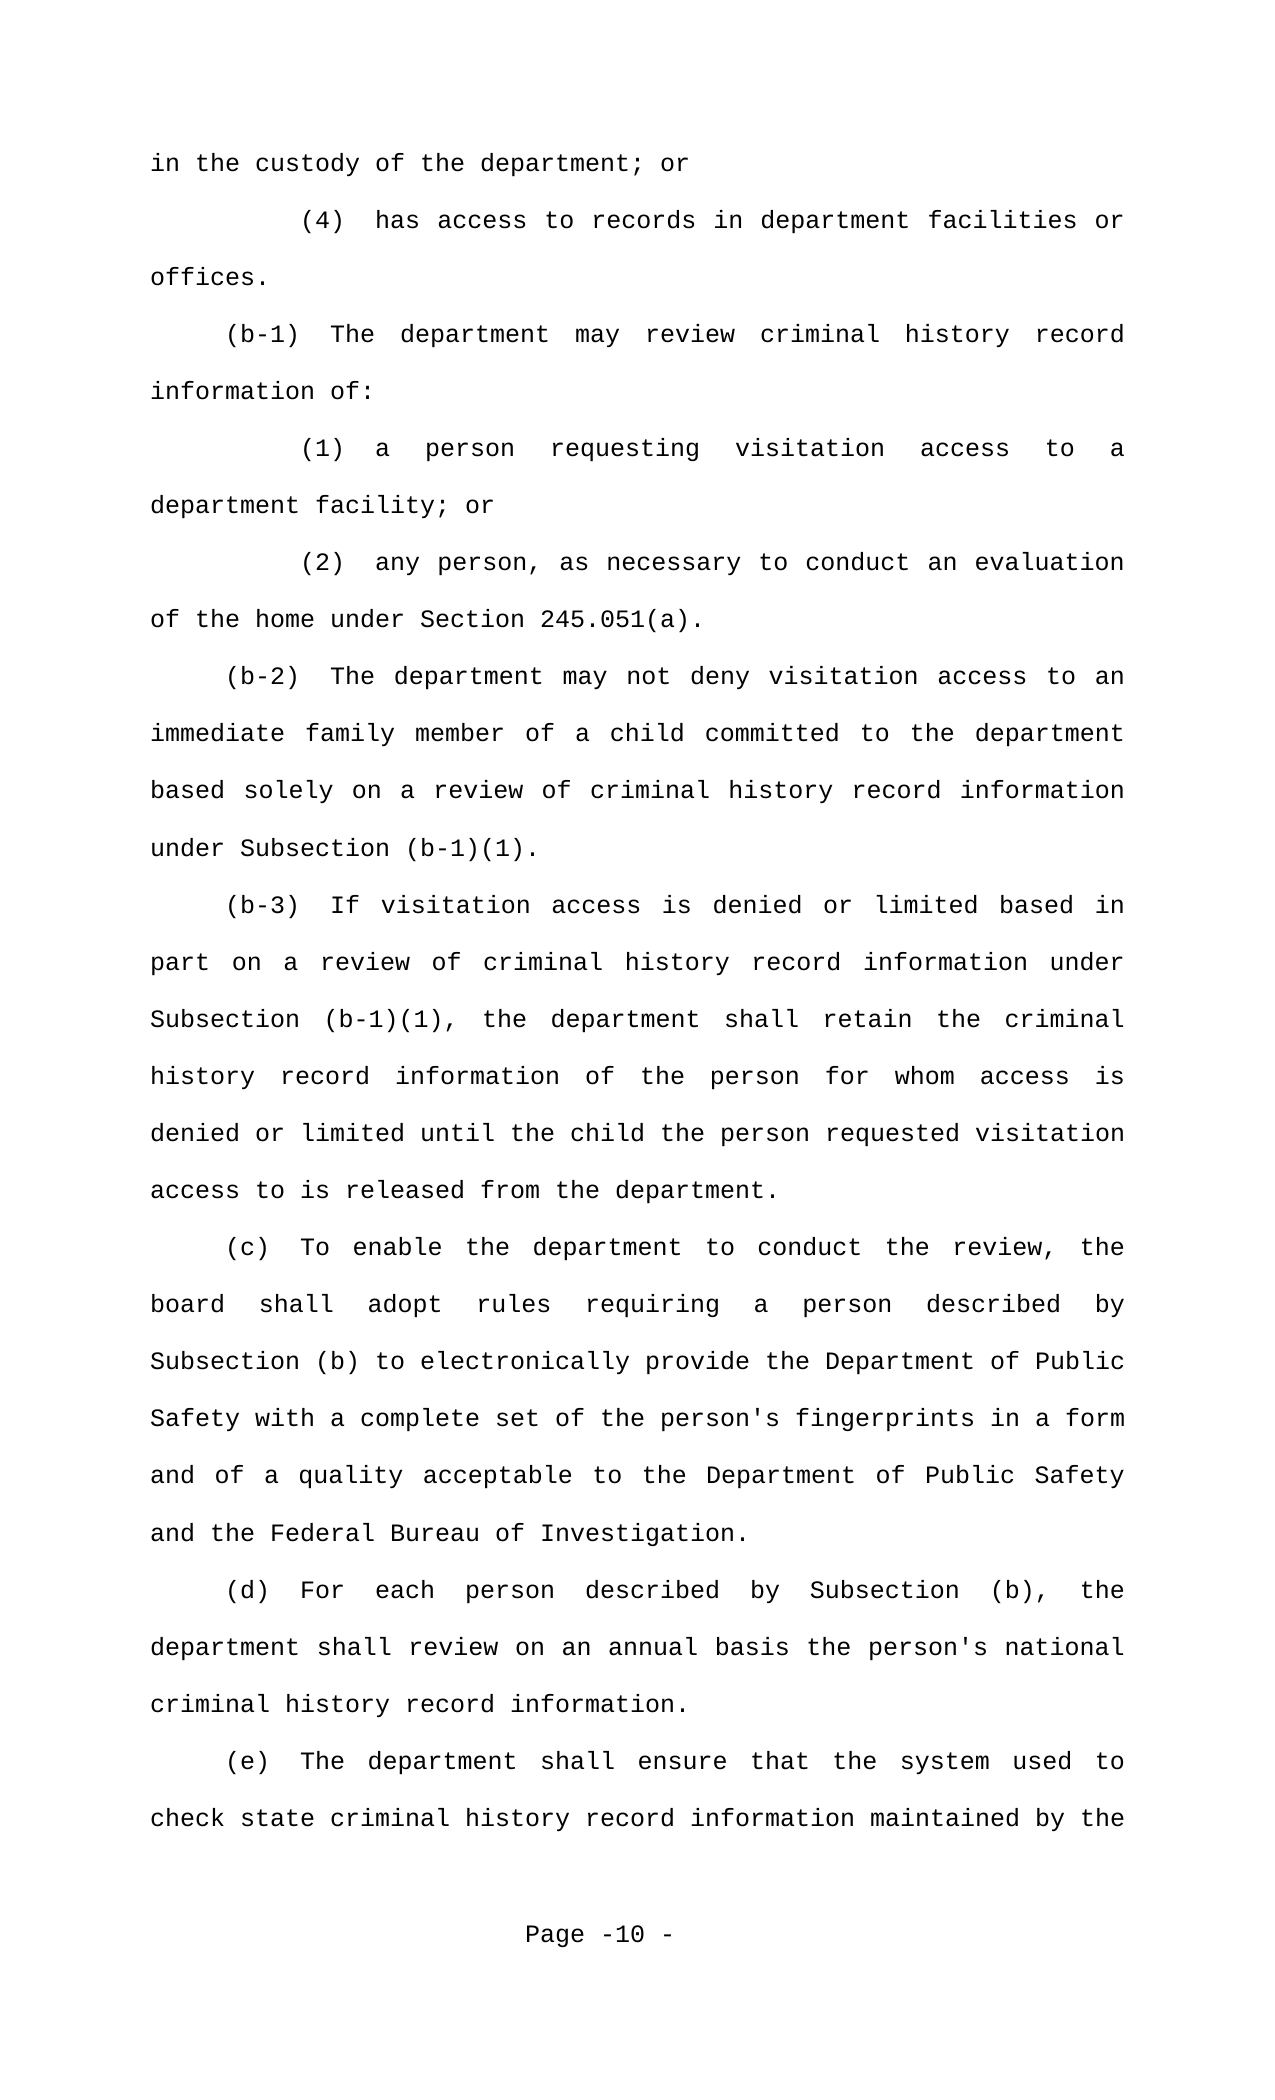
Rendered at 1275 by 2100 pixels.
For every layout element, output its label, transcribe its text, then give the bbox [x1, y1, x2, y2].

text (b-1) The department may review criminal history record information of: [150, 321, 1125, 407]
text (4) has access to records in department facilities or offices. [150, 207, 1125, 293]
text (1) a person requesting visitation access to a department facility; or [150, 435, 1125, 521]
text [150, 1748, 1125, 1834]
text (d) For each person described by Subsection (b), the department shall review on an annual basis the person's national criminal history record information. [150, 1577, 1125, 1720]
text (b-2) The department may not deny visitation access to an immediate family member of a child committed to the department based solely on a review of criminal history record information under Subsection (b-1)(1). [150, 664, 1125, 863]
text (b-3) If visitation access is denied or limited based in part on a review of criminal history record information under Subsection (b-1)(1), the department shall retain the criminal history record information of the person for whom access is denied or limited until the child the person requested visitation access to is released from the department. [150, 892, 1125, 1206]
text (2) any person, as necessary to conduct an evaluation of the home under Section 245.051(a). [150, 549, 1125, 635]
text (c) To enable the department to conduct the review, the board shall adopt rules requiring a person described by Subsection (b) to electronically provide the Department of Public Safety with a complete set of the person's fingerprints in a form and of a quality acceptable to the Department of Public Safety and the Federal Bureau of Investigation. [150, 1234, 1125, 1548]
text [150, 150, 1125, 178]
